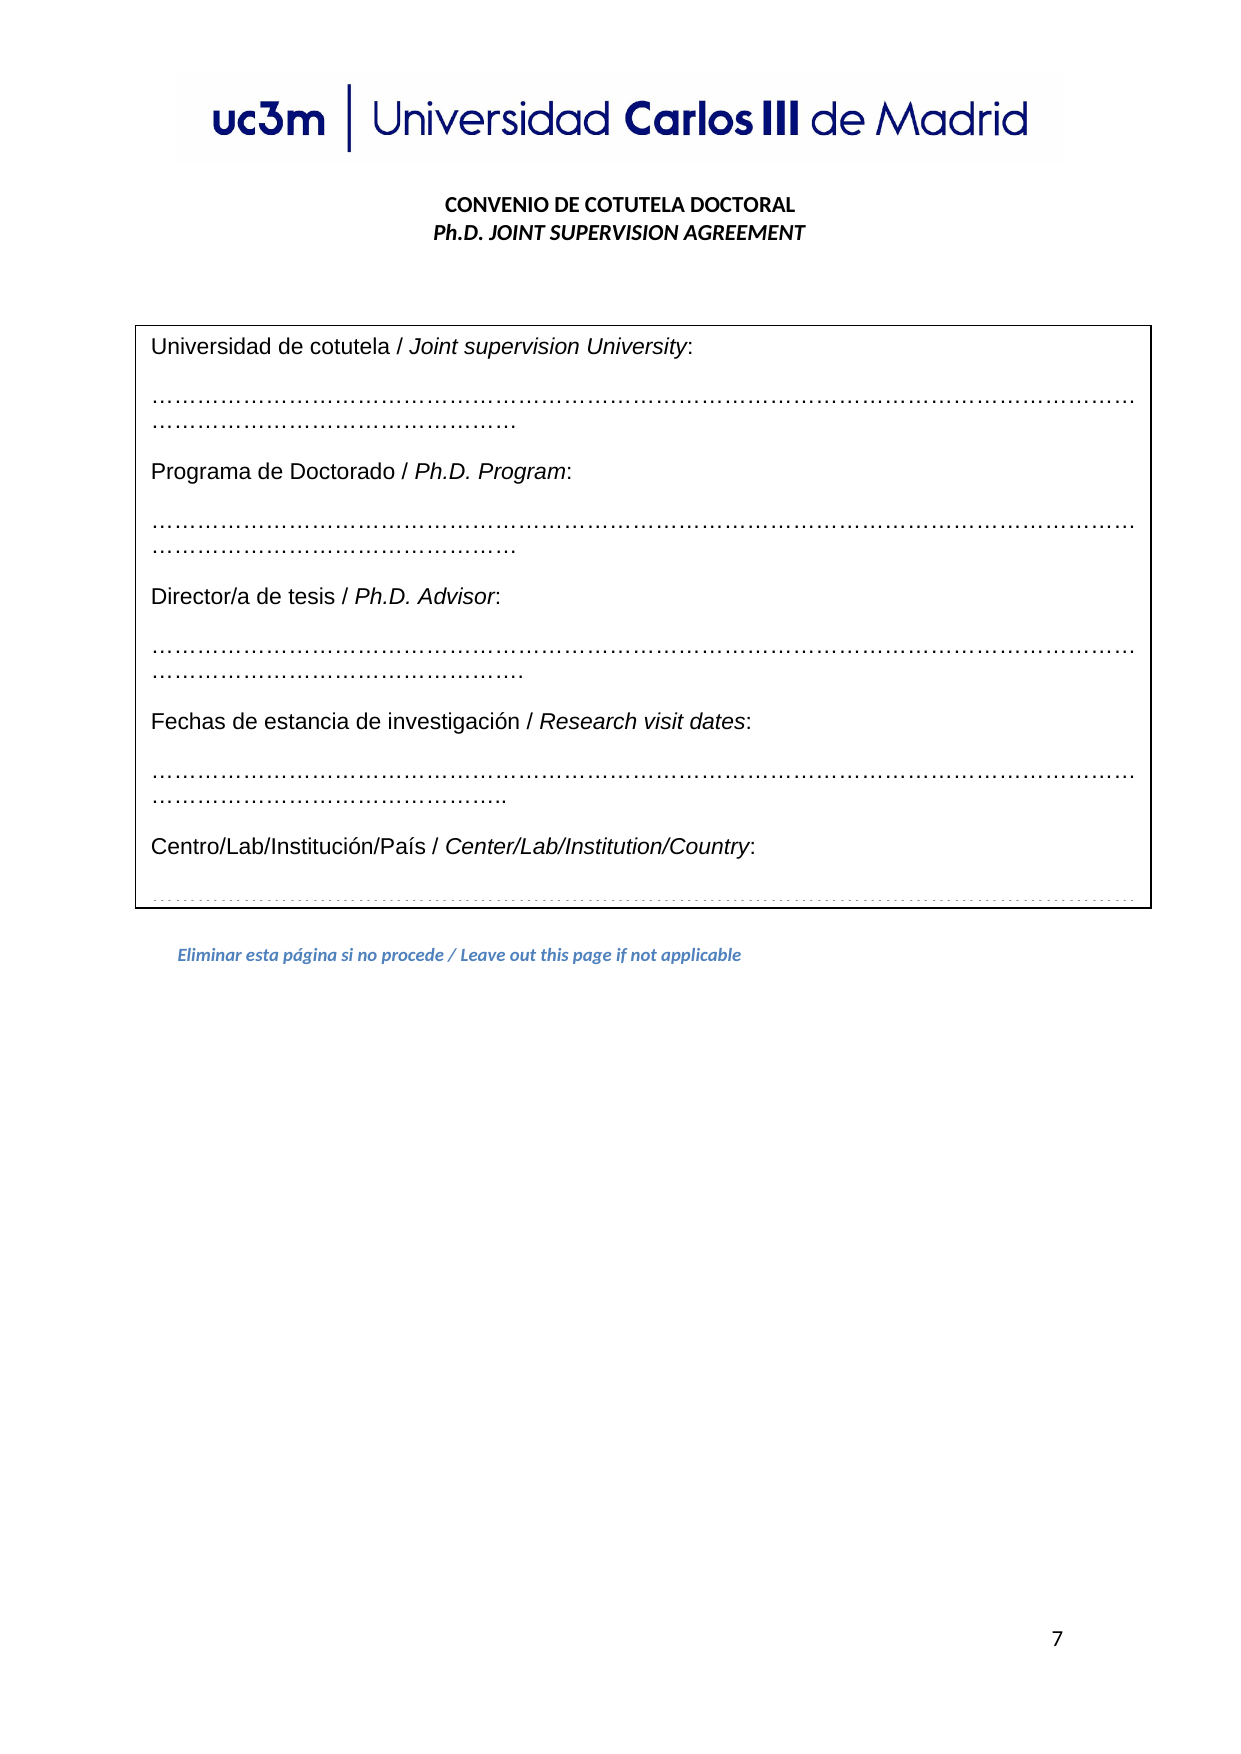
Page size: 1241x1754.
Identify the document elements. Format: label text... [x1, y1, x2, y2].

text Ph.D. JOINT SUPERVISION AGREEMENT [177, 218, 1063, 246]
text Eliminar esta página si no procede / Leave out this page if not applicable [177, 944, 1063, 967]
text CONVENIO DE COTUTELA DOCTORAL [177, 190, 1063, 218]
picture [177, 73, 1063, 163]
